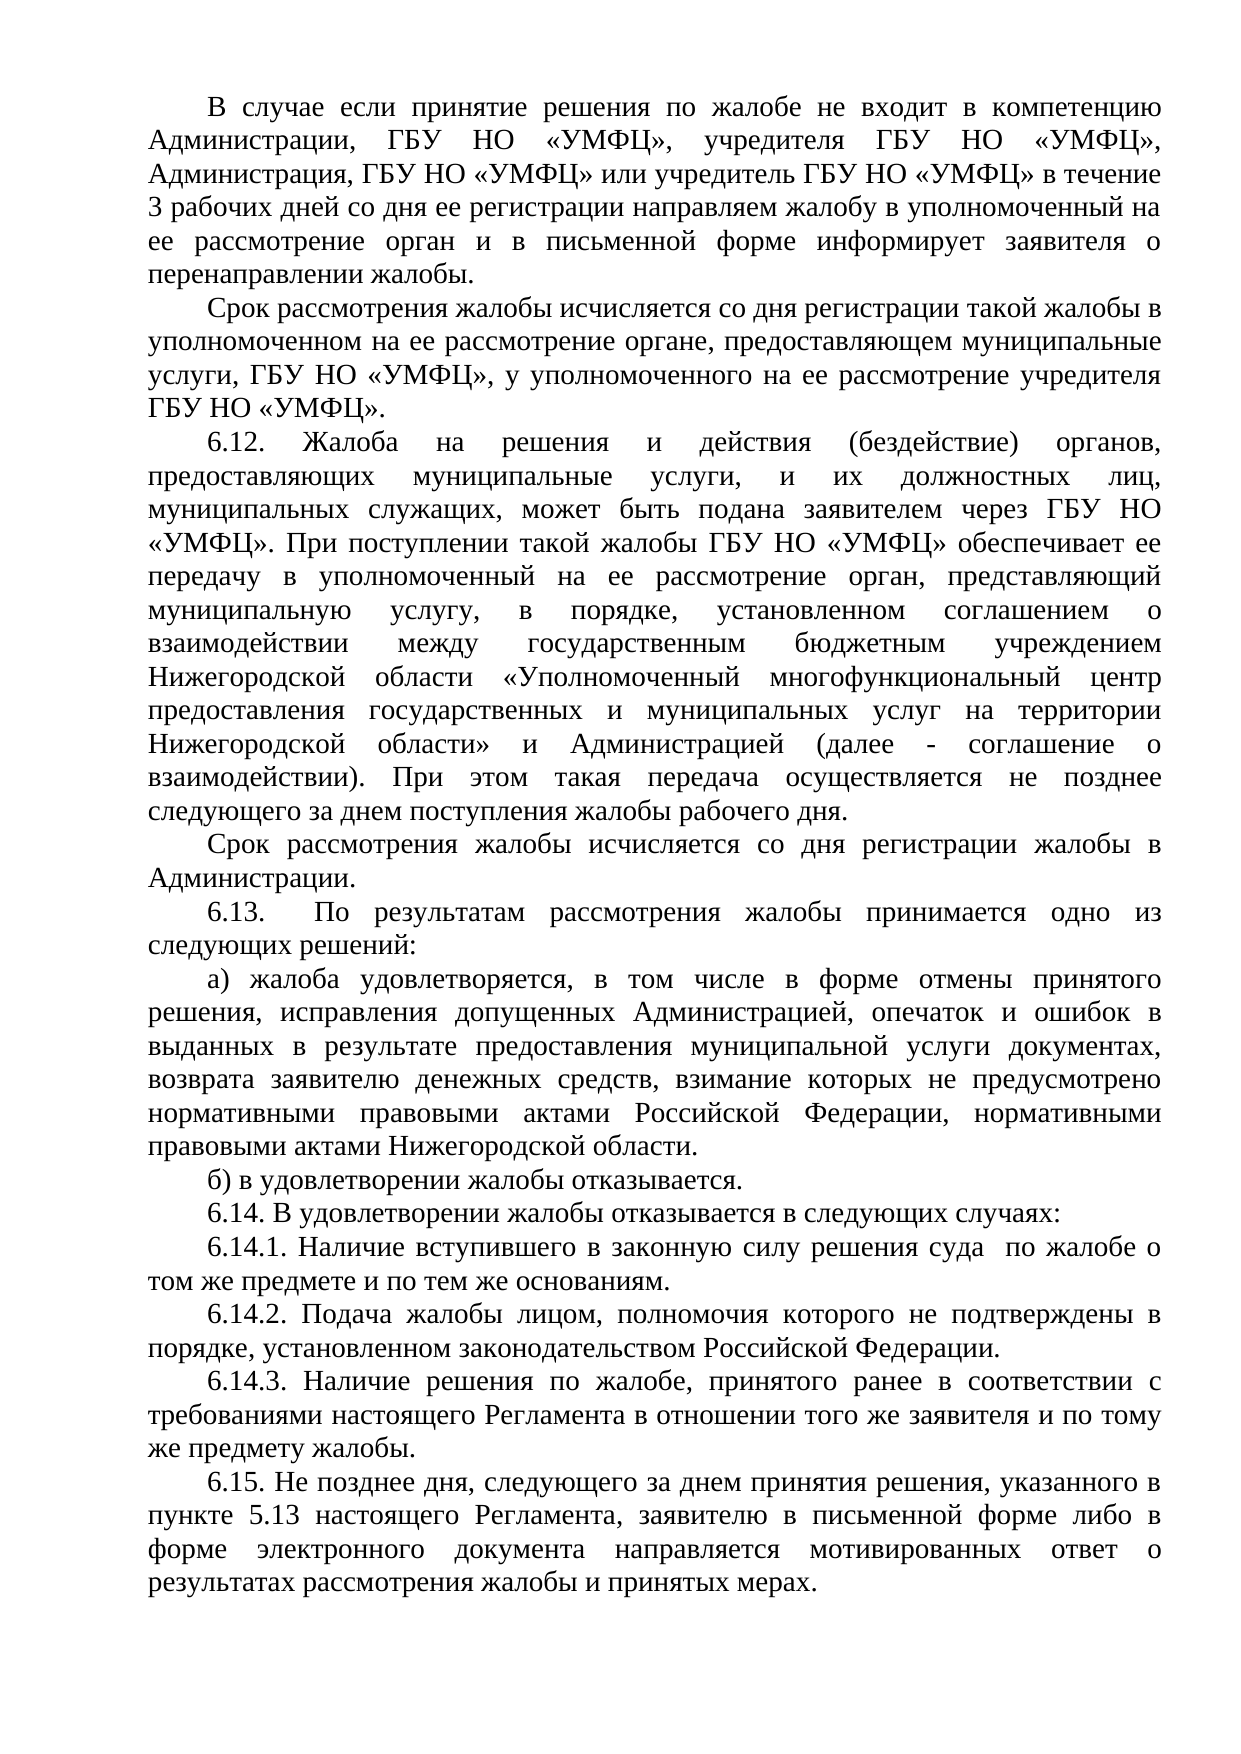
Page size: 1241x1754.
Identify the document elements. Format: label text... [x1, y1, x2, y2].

text 6.14.3. Наличие решения по жалобе, принятого ранее в соответствии с требованиями настоящего Регламента в отношении того же заявителя и по тому же предмету жалобы. [148, 1363, 1162, 1464]
text б) в удовлетворении жалобы отказывается. [148, 1162, 1162, 1196]
text Срок рассмотрения жалобы исчисляется со дня регистрации жалобы в Администрации. [148, 827, 1162, 894]
text 6.14.1. Наличие вступившего в законную силу решения суда по жалобе о том же предмете и по тем же основаниям. [148, 1229, 1162, 1296]
text а) жалоба удовлетворяется, в том числе в форме отмены принятого решения, исправления допущенных Администрацией, опечаток и ошибок в выданных в результате предоставления муниципальной услуги документах, возврата заявителю денежных средств, взимание которых не предусмотрено нормативными правовыми актами Российской Федерации, нормативными правовыми актами Нижегородской области. [148, 961, 1162, 1162]
text В случае если принятие решения по жалобе не входит в компетенцию Администрации, ГБУ НО «УМФЦ», учредителя ГБУ НО «УМФЦ», Администрация, ГБУ НО «УМФЦ» или учредитель ГБУ НО «УМФЦ» в течение 3 рабочих дней со дня ее регистрации направляем жалобу в уполномоченный на ее рассмотрение орган и в письменной форме информирует заявителя о перенаправлении жалобы. [148, 89, 1162, 290]
text Срок рассмотрения жалобы исчисляется со дня регистрации такой жалобы в уполномоченном на ее рассмотрение органе, предоставляющем муниципальные услуги, ГБУ НО «УМФЦ», у уполномоченного на ее рассмотрение учредителя ГБУ НО «УМФЦ». [148, 290, 1162, 424]
text 6.12. Жалоба на решения и действия (бездействие) органов, предоставляющих муниципальные услуги, и их должностных лиц, муниципальных служащих, может быть подана заявителем через ГБУ НО «УМФЦ». При поступлении такой жалобы ГБУ НО «УМФЦ» обеспечивает ее передачу в уполномоченный на ее рассмотрение орган, представляющий муниципальную услугу, в порядке, установленном соглашением о взаимодействии между государственным бюджетным учреждением Нижегородской области «Уполномоченный многофункциональный центр предоставления государственных и муниципальных услуг на территории Нижегородской области» и Администрацией (далее - соглашение о взаимодействии). При этом такая передача осуществляется не позднее следующего за днем поступления жалобы рабочего дня. [148, 424, 1162, 827]
text 6.14. В удовлетворении жалобы отказывается в следующих случаях: [148, 1196, 1162, 1229]
text 6.14.2. Подача жалобы лицом, полномочия которого не подтверждены в порядке, установленном законодательством Российской Федерации. [148, 1296, 1162, 1363]
text 6.15. Не позднее дня, следующего за днем принятия решения, указанного в пункте 5.13 настоящего Регламента, заявителю в письменной форме либо в форме электронного документа направляется мотивированных ответ о результатах рассмотрения жалобы и принятых мерах. [148, 1464, 1162, 1598]
text 6.13. По результатам рассмотрения жалобы принимается одно из следующих решений: [148, 894, 1162, 961]
